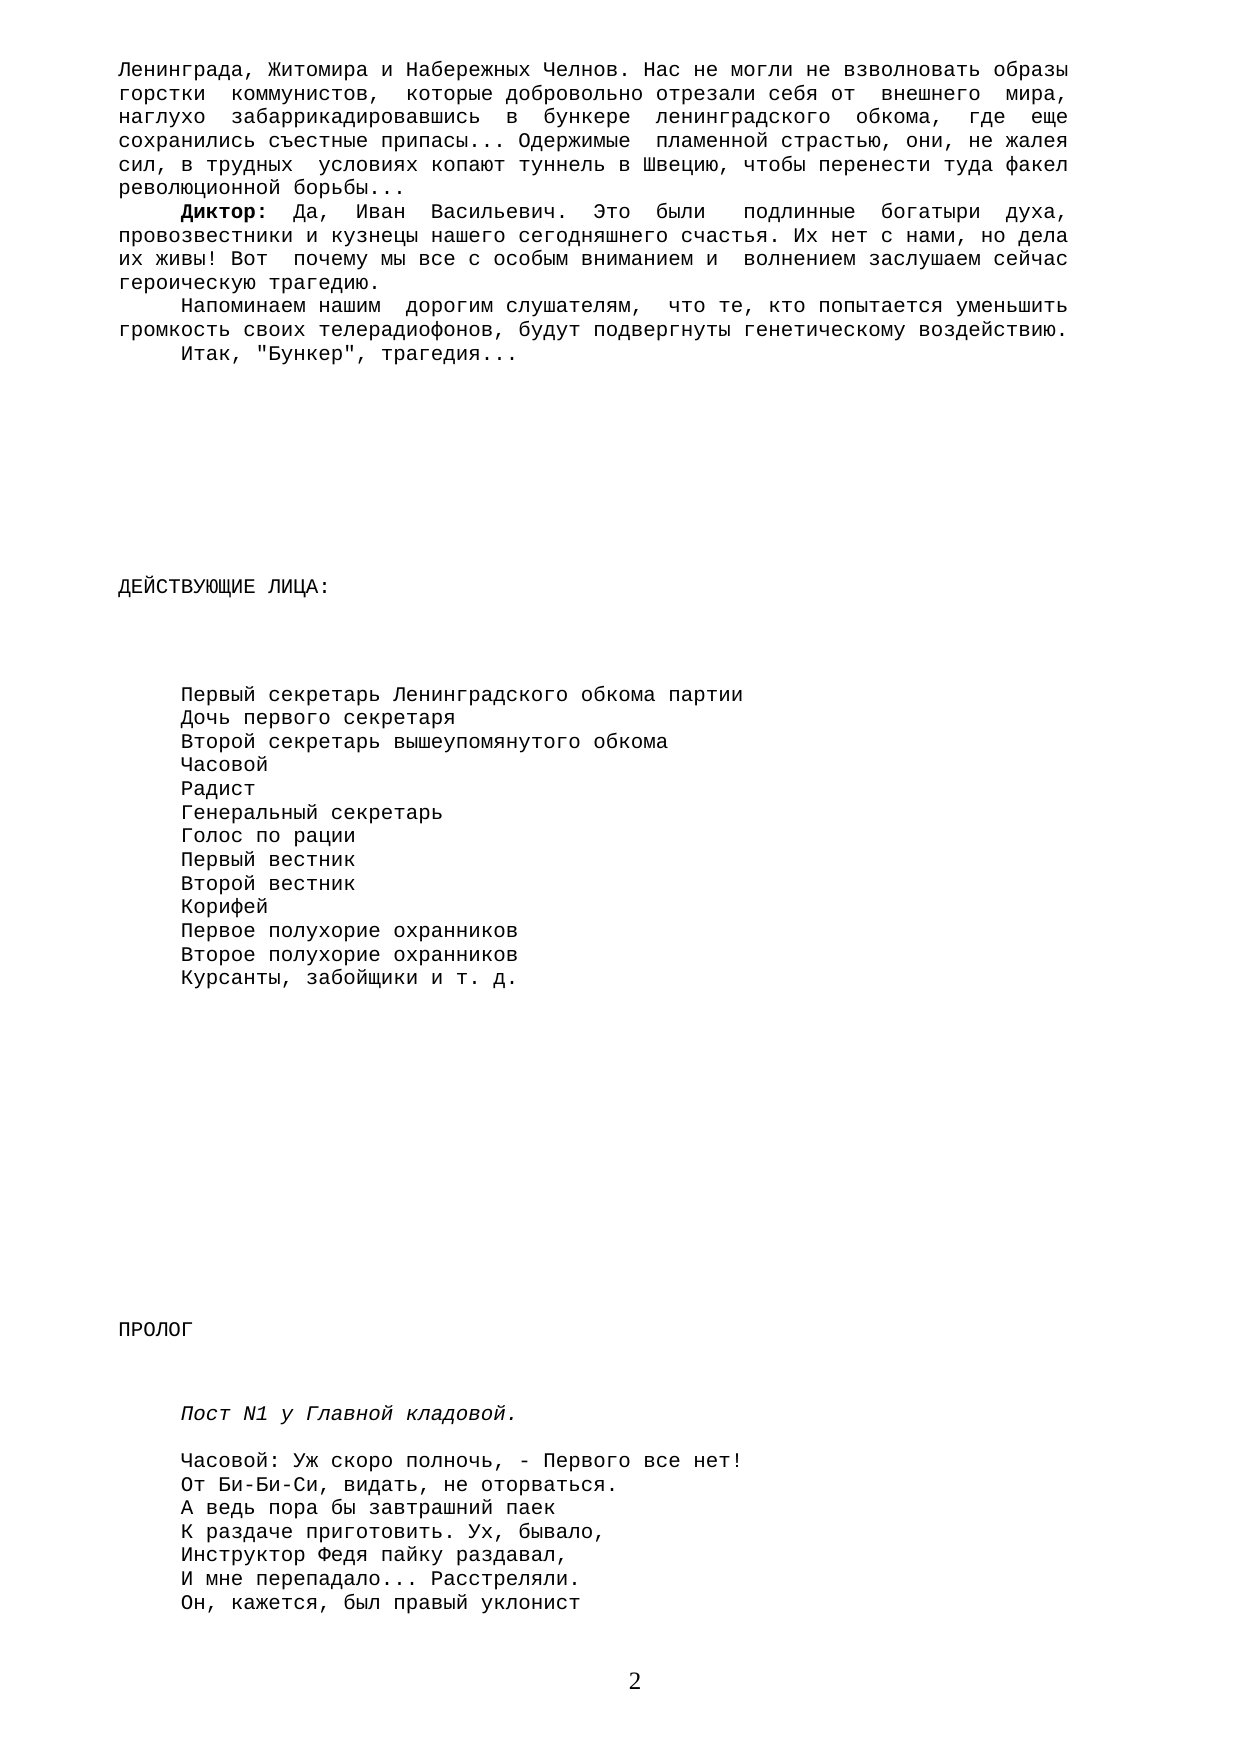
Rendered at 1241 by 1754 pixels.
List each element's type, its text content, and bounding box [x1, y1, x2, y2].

text Ленинграда, Житомира и Набережных Челнов. Нас не могли не взволновать образы [118, 59, 1152, 83]
text Пост N1 у Главной кладовой. [118, 1403, 1152, 1426]
text Второе полухорие охранников [118, 944, 1152, 967]
text провозвестники и кузнецы нашего сегодняшнего счастья. Их нет с нами, но дела [118, 224, 1152, 248]
text Часовой: Уж скоро полночь, - Первого все нет! [118, 1450, 1152, 1473]
text Он, кажется, был правый уклонист [118, 1592, 1152, 1615]
text Второй секретарь вышеупомянутого обкома [118, 731, 1152, 754]
text наглухо забаррикадировавшись в бункере ленинградского обкома, где еще [118, 106, 1152, 130]
text К раздаче приготовить. Ух, бывало, [118, 1521, 1152, 1544]
text ДЕЙСТВУЮЩИЕ ЛИЦА: [118, 576, 1152, 600]
text Диктор: Да, Иван Васильевич. Это были подлинные богатыри духа, [118, 201, 1152, 224]
text Курсанты, забойщики и т. д. [118, 967, 1152, 991]
text Часовой [118, 754, 1152, 778]
text Первое полухорие охранников [118, 920, 1152, 944]
text сохранились съестные припасы... Одержимые пламенной страстью, они, не жалея [118, 130, 1152, 154]
text Радист [118, 778, 1152, 802]
text Первый секретарь Ленинградского обкома партии [118, 683, 1152, 707]
text Итак, "Бункер", трагедия... [118, 343, 1152, 366]
text Инструктор Федя пайку раздавал, [118, 1544, 1152, 1568]
text От Би-Би-Си, видать, не оторваться. [118, 1473, 1152, 1497]
text Генеральный секретарь [118, 802, 1152, 825]
text А ведь пора бы завтрашний паек [118, 1497, 1152, 1521]
text Дочь первого секретаря [118, 707, 1152, 731]
text ПРОЛОГ [118, 1319, 1152, 1343]
text Второй вестник [118, 873, 1152, 896]
text И мне перепадало... Расстреляли. [118, 1568, 1152, 1592]
text Голос по рации [118, 825, 1152, 849]
text героическую трагедию. [118, 272, 1152, 296]
text революционной борьбы... [118, 177, 1152, 201]
text громкость своих телерадиофонов, будут подвергнуты генетическому воздействию. [118, 319, 1152, 343]
text горстки коммунистов, которые добровольно отрезали себя от внешнего мира, [118, 83, 1152, 106]
text сил, в трудных условиях копают туннель в Швецию, чтобы перенести туда факел [118, 154, 1152, 177]
text Напоминаем нашим дорогим слушателям, что те, кто попытается уменьшить [118, 296, 1152, 319]
text Первый вестник [118, 849, 1152, 873]
text их живы! Вот почему мы все с особым вниманием и волнением заслушаем сейчас [118, 248, 1152, 272]
text Корифей [118, 896, 1152, 920]
